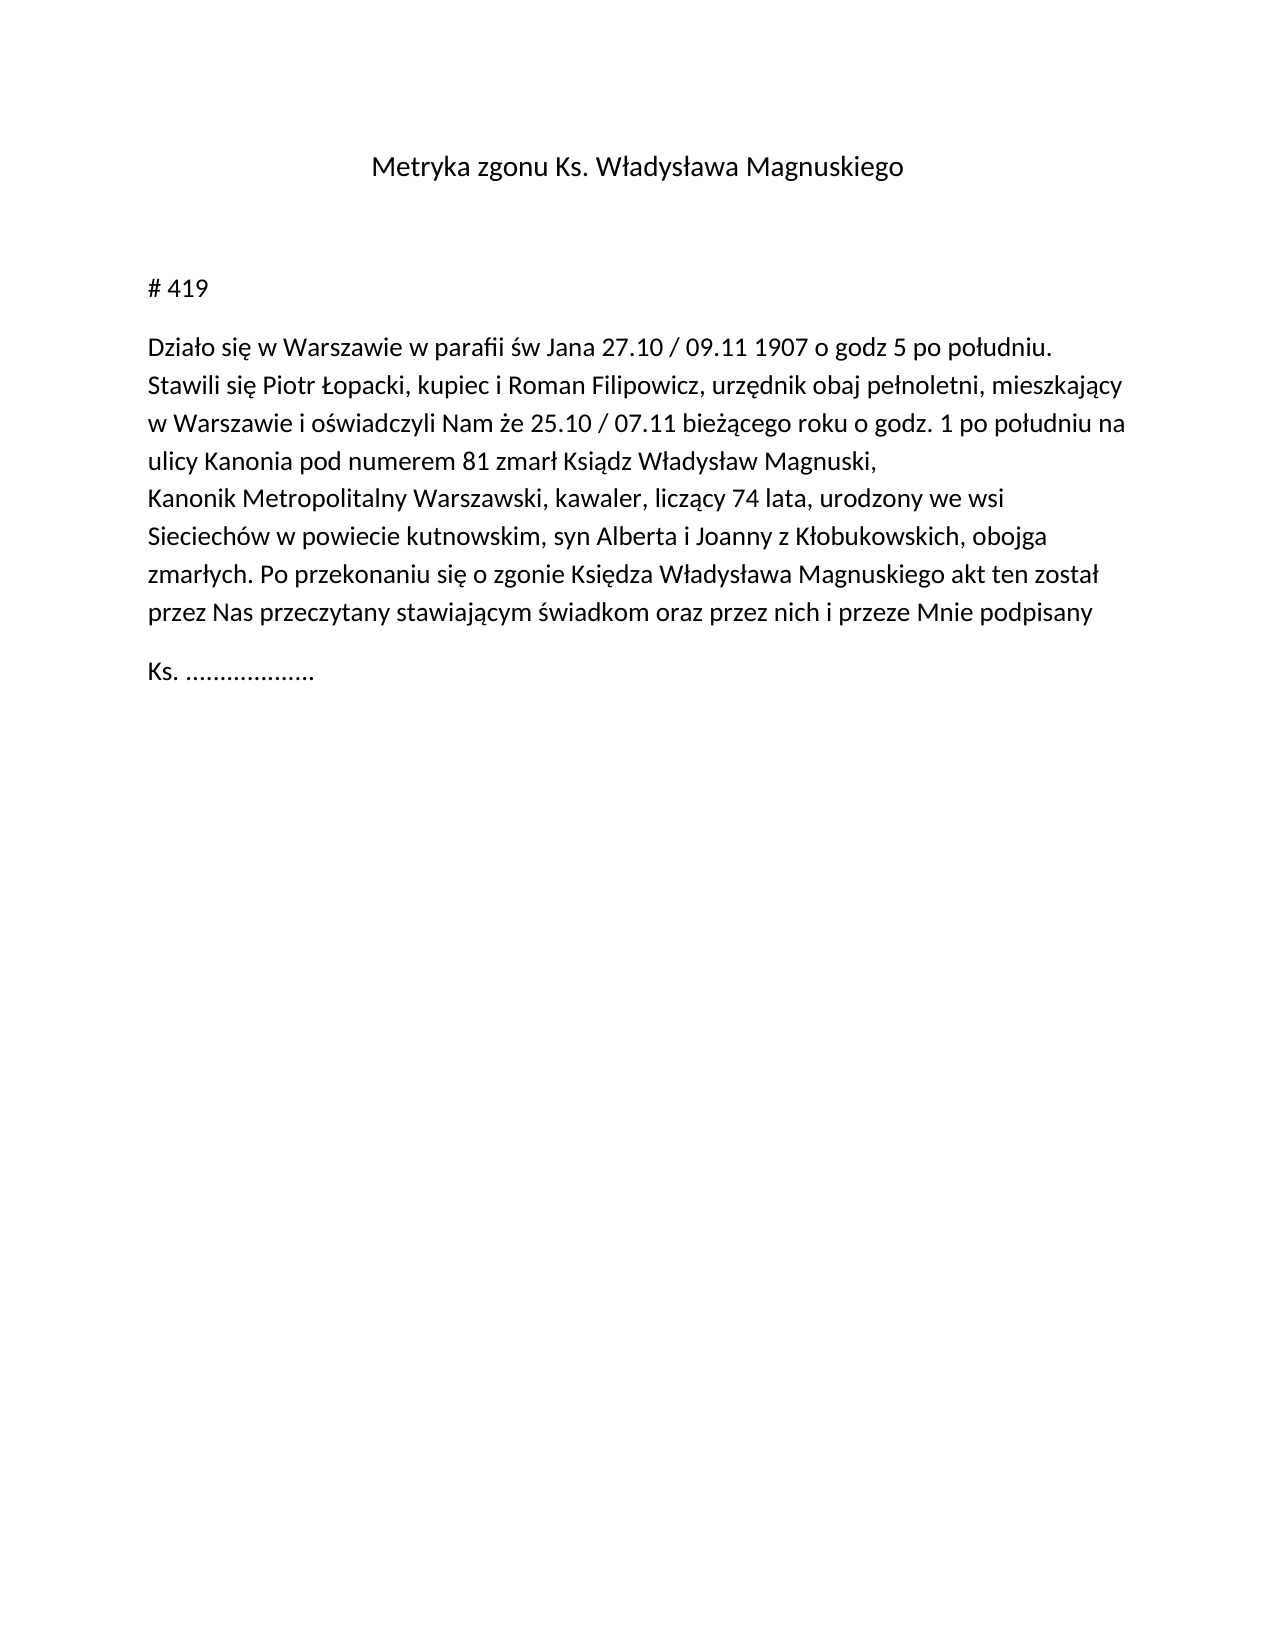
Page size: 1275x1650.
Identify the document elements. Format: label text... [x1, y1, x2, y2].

text Działo się w Warszawie w parafii św Jana 27.10 / 09.11 1907 o godz 5 po południu. Stawili się Piotr Łopacki, kupiec i Roman Filipowicz, urzędnik obaj pełnoletni, mieszkający w Warszawie i oświadczyli Nam że 25.10 / 07.11 bieżącego roku o godz. 1 po południu na ulicy Kanonia pod numerem 81 zmarł Ksiądz Władysław Magnuski, Kanonik Metropolitalny Warszawski, kawaler, liczący 74 lata, urodzony we wsi Sieciechów w powiecie kutnowskim, syn Alberta i Joanny z Kłobukowskich, obojga zmarłych. Po przekonaniu się o zgonie Księdza Władysława Magnuskiego akt ten został przez Nas przeczytany stawiającym świadkom oraz przez nich i przeze Mnie podpisany [148, 330, 1127, 628]
text # 419 [148, 271, 1127, 304]
text Ks. ................... [148, 654, 1127, 687]
text Metryka zgonu Ks. Władysława Magnuskiego [148, 148, 1127, 183]
